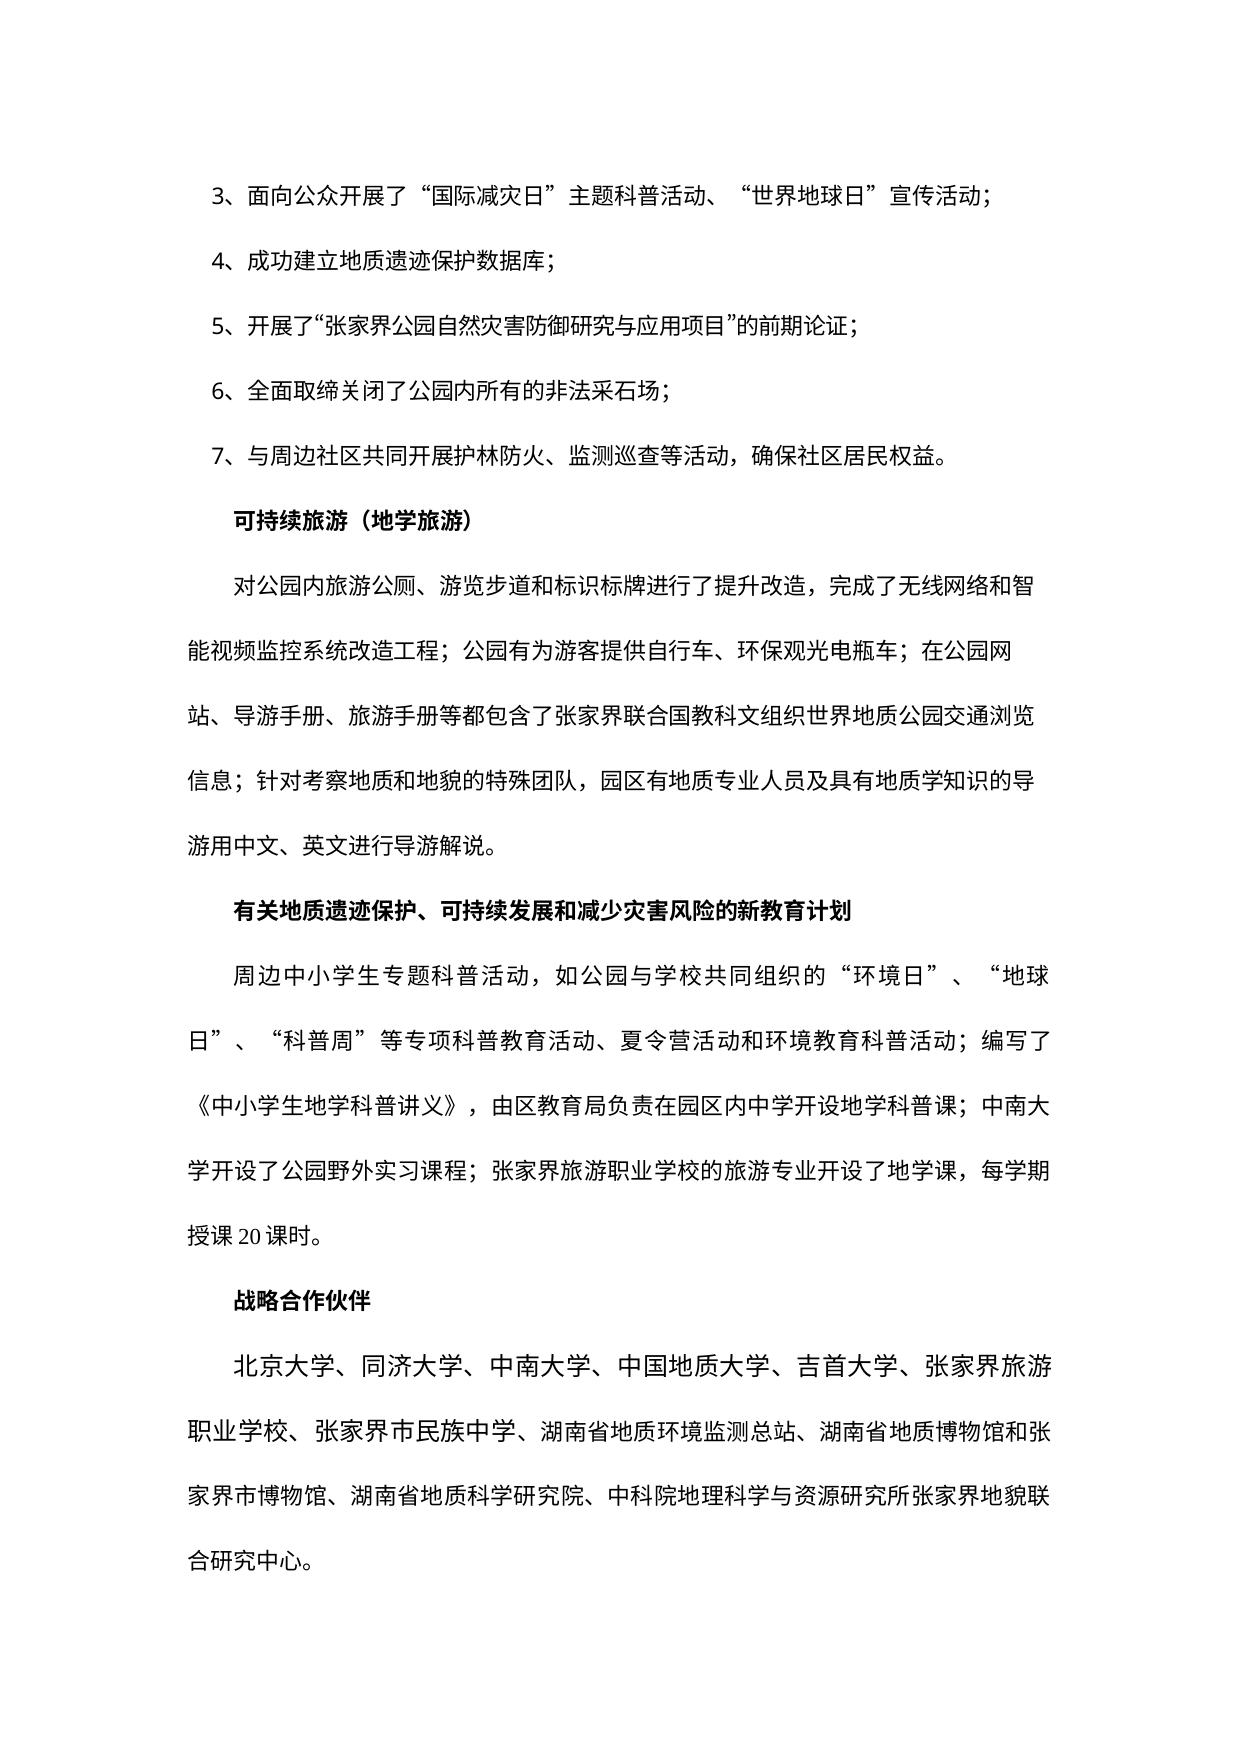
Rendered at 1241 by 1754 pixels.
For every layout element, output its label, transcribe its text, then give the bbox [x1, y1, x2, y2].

text 4、成功建立地质遗迹保护数据库； [187, 227, 1053, 292]
text 周边中小学生专题科普活动，如公园与学校共同组织的“环境日”、“地球日”、“科普周”等专项科普教育活动、夏令营活动和环境教育科普活动；编写了《中小学生地学科普讲义》，由区教育局负责在园区内中学开设地学科普课；中南大学开设了公园野外实习课程；张家界旅游职业学校的旅游专业开设了地学课，每学期授课20课时。 [187, 942, 1053, 1267]
text 战略合作伙伴 [187, 1267, 1053, 1332]
text 对公园内旅游公厕、游览步道和标识标牌进行了提升改造，完成了无线网络和智能视频监控系统改造工程；公园有为游客提供自行车、环保观光电瓶车；在公园网站、导游手册、旅游手册等都包含了张家界联合国教科文组织世界地质公园交通浏览信息；针对考察地质和地貌的特殊团队，园区有地质专业人员及具有地质学知识的导游用中文、英文进行导游解说。 [187, 552, 1053, 877]
text 有关地质遗迹保护、可持续发展和减少灾害风险的新教育计划 [187, 877, 1053, 942]
text 6、全面取缔关闭了公园内所有的非法采石场； [187, 357, 1053, 422]
text 北京大学、同济大学、中南大学、中国地质大学、吉首大学、张家界旅游职业学校、张家界市民族中学、湖南省地质环境监测总站、湖南省地质博物馆和张家界市博物馆、湖南省地质科学研究院、中科院地理科学与资源研究所张家界地貌联合研究中心。 [187, 1332, 1053, 1592]
text 可持续旅游（地学旅游） [187, 487, 1053, 552]
text 7、与周边社区共同开展护林防火、监测巡查等活动，确保社区居民权益。 [187, 422, 1053, 487]
text 5、开展了“张家界公园自然灾害防御研究与应用项目”的前期论证； [187, 292, 1053, 357]
text 3、面向公众开展了“国际减灾日”主题科普活动、“世界地球日”宣传活动； [187, 162, 1053, 227]
